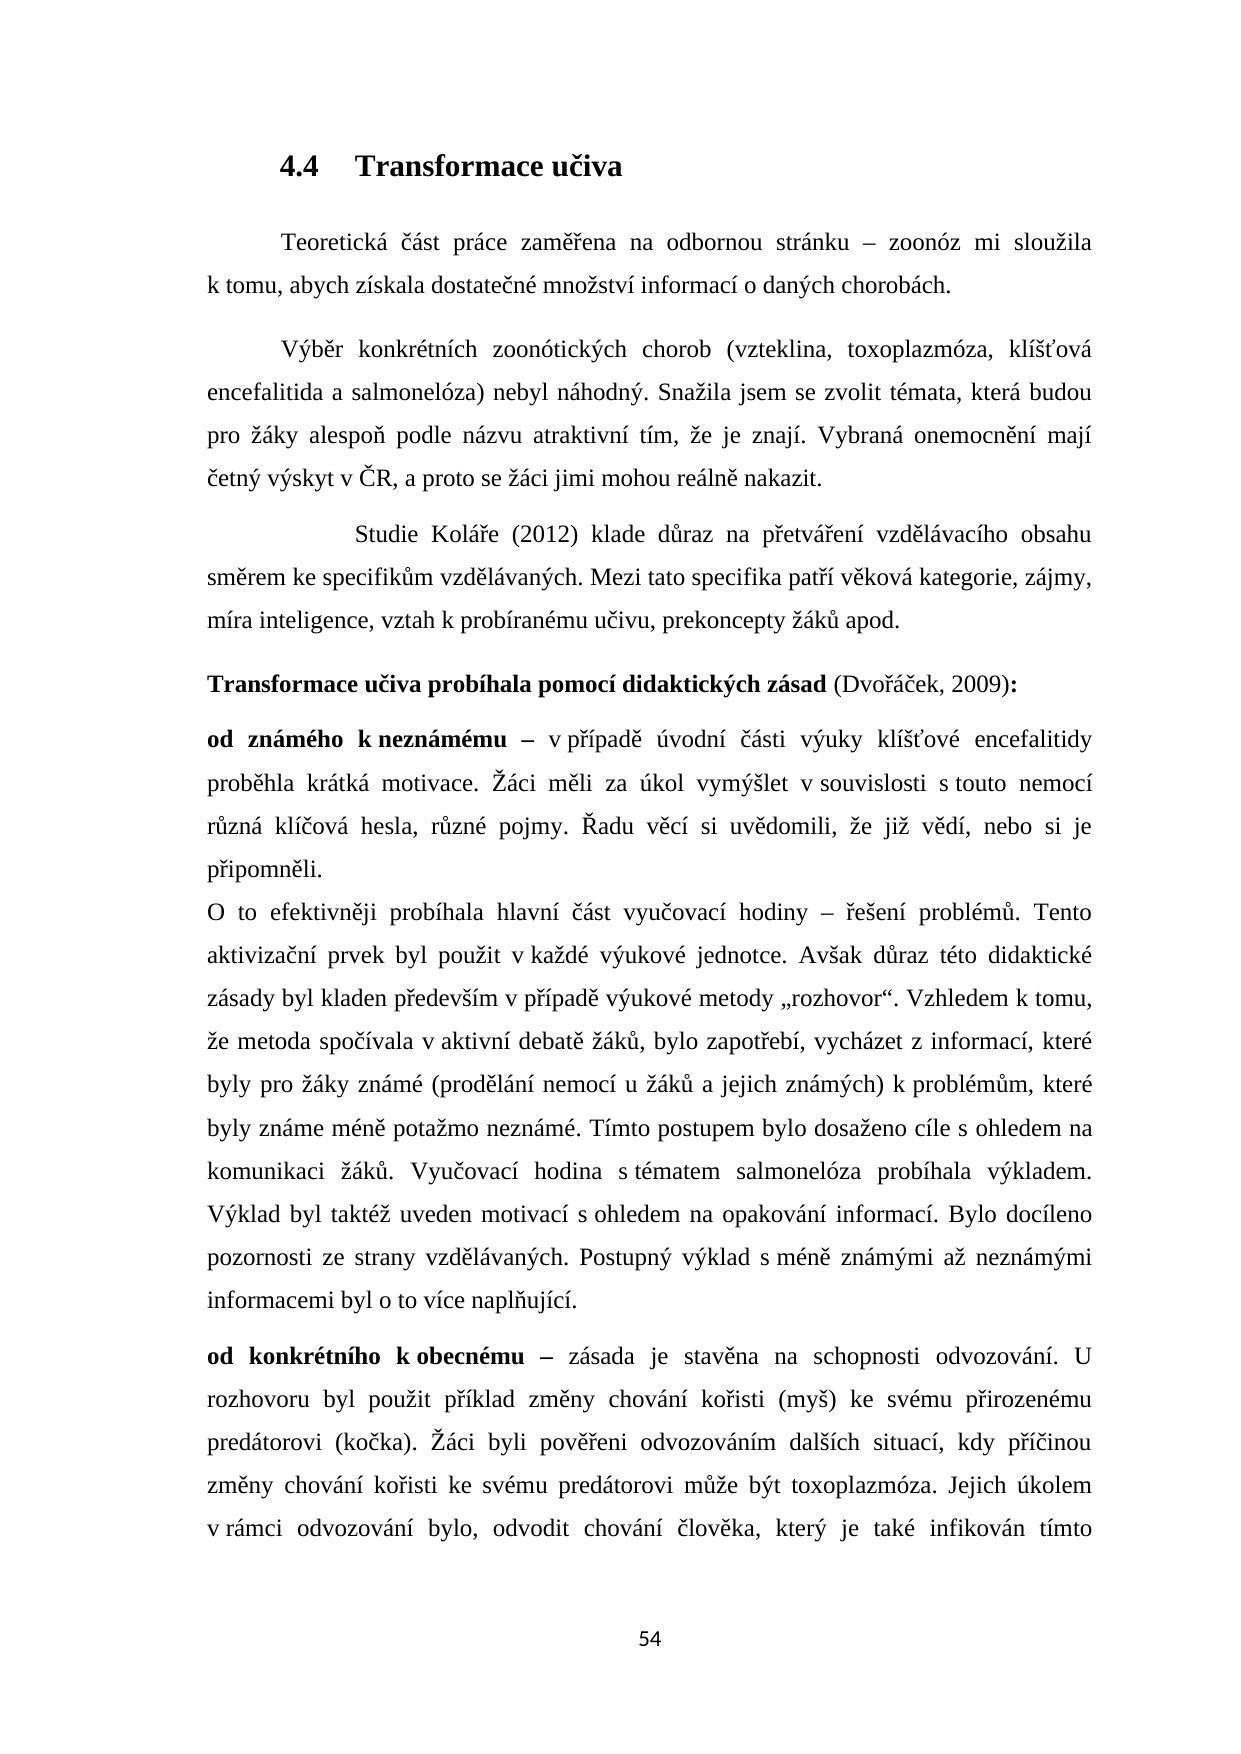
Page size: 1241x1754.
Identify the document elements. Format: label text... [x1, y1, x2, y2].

text Teoretická část práce zaměřena na odbornou stránku – zoonóz mi sloužila k tomu, abych získala dostatečné množství informací o daných chorobách. [207, 227, 1092, 298]
text Transformace učiva probíhala pomocí didaktických zásad (Dvořáček, 2009): [207, 669, 1092, 698]
text Výběr konkrétních zoonótických chorob (vzteklina, toxoplazmóza, klíšťová encefalitida a salmonelóza) nebyl náhodný. Snažila jsem se zvolit témata, která budou pro žáky alespoň podle názvu atraktivní tím, že je znají. Vybraná onemocnění mají četný výskyt v ČR, a proto se žáci jimi mohou reálně nakazit. [169, 334, 1092, 492]
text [207, 1341, 1092, 1542]
subtitle Transformace učiva [279, 148, 1092, 184]
text Studie Koláře (2012) klade důraz na přetváření vzdělávacího obsahu směrem ke specifikům vzdělávaných. Mezi tato specifika patří věková kategorie, zájmy, míra inteligence, vztah k probíranému učivu, prekoncepty žáků apod. [207, 519, 1092, 634]
text od známého k neznámému – v případě úvodní části výuky klíšťové encefalitidy proběhla krátká motivace. Žáci měli za úkol vymýšlet v souvislosti s touto nemocí různá klíčová hesla, různé pojmy. Řadu věcí si uvědomili, že již vědí, nebo si je připomněli. O to efektivněji probíhala hlavní část vyučovací hodiny – řešení problémů. Tento aktivizační prvek byl použit v každé výukové jednotce. Avšak důraz této didaktické zásady byl kladen především v případě výukové metody „rozhovor“. Vzhledem k tomu, že metoda spočívala v aktivní debatě žáků, bylo zapotřebí, vycházet z informací, které byly pro žáky známé (prodělání nemocí u žáků a jejich známých) k problémům, které byly známe méně potažmo neznámé. Tímto postupem bylo dosaženo cíle s ohledem na komunikaci žáků. Vyučovací hodina s tématem salmonelóza probíhala výkladem. Výklad byl taktéž uveden motivací s ohledem na opakování informací. Bylo docíleno pozornosti ze strany vzdělávaných. Postupný výklad s méně známými až neznámými informacemi byl o to více naplňující. [207, 724, 1092, 1314]
